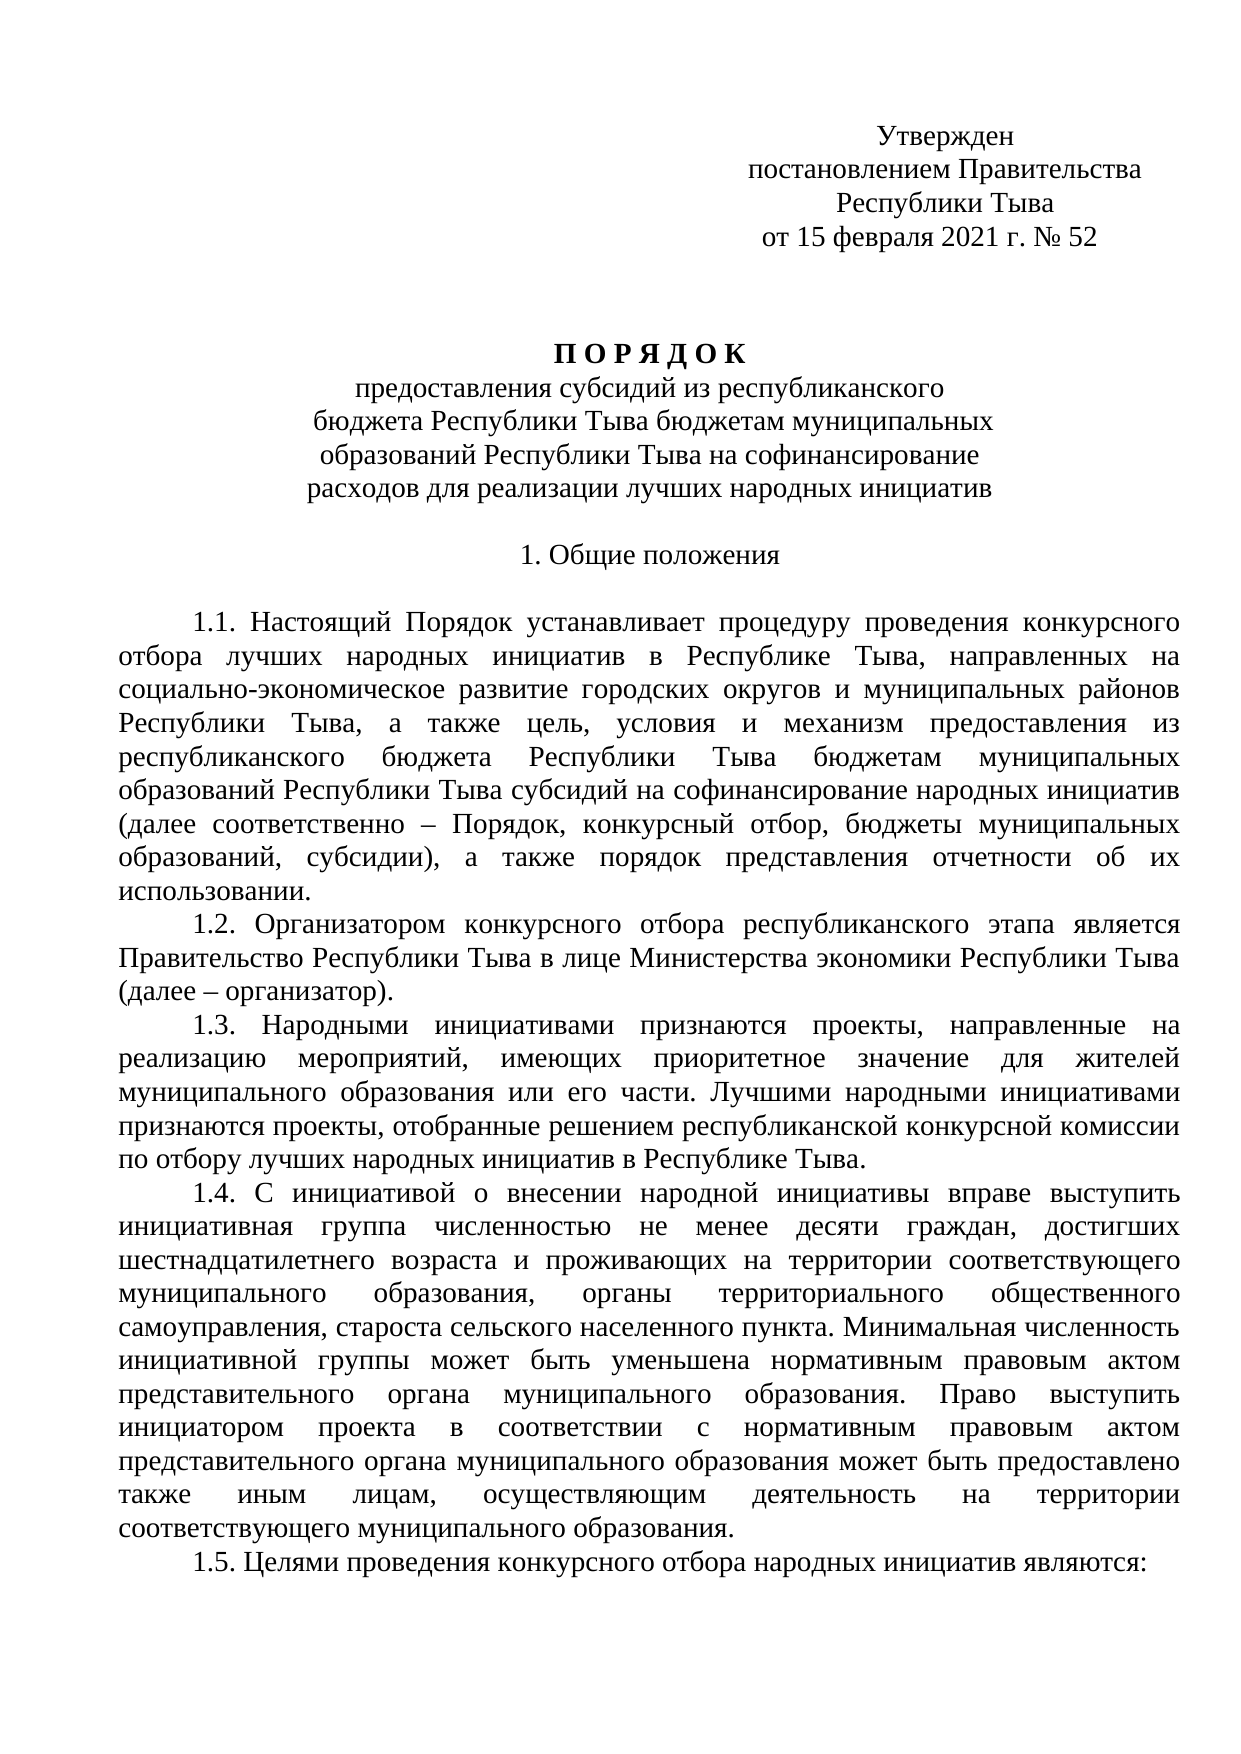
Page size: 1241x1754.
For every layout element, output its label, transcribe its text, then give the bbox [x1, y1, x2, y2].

text Республики Тыва [709, 185, 1181, 219]
text 1.4. С инициативой о внесении народной инициативы вправе выступить инициативная группа численностью не менее десяти граждан, достигших шестнадцатилетнего возраста и проживающих на территории соответствующего муниципального образования, органы территориального общественного самоуправления, староста сельского населенного пункта. Минимальная численность инициативной группы может быть уменьшена нормативным правовым актом представительного органа муниципального образования. Право выступить инициатором проекта в соответствии с нормативным правовым актом представительного органа муниципального образования может быть предоставлено также иным лицам, осуществляющим деятельность на территории соответствующего муниципального образования. [118, 1175, 1181, 1544]
text 1.5. Целями проведения конкурсного отбора народных инициатив являются: [118, 1544, 1181, 1577]
text образований Республики Тыва на софинансирование [118, 437, 1181, 470]
text от 15 февраля 2021 г. № 52 [561, 219, 1181, 252]
text постановлением Правительства [709, 152, 1181, 185]
text 1.1. Настоящий Порядок устанавливает процедуру проведения конкурсного отбора лучших народных инициатив в Республике Тыва, направленных на социально-экономическое развитие городских округов и муниципальных районов Республики Тыва, а также цель, условия и механизм предоставления из республиканского бюджета Республики Тыва бюджетам муниципальных образований Республики Тыва субсидий на софинансирование народных инициатив (далее соответственно – Порядок, конкурсный отбор, бюджеты муниципальных образований, субсидии), а также порядок представления отчетности об их использовании. [118, 604, 1181, 906]
text П О Р Я Д О К [118, 336, 1181, 370]
text бюджета Республики Тыва бюджетам муниципальных [118, 403, 1181, 437]
text 1. Общие положения [118, 537, 1181, 571]
text 1.2. Организатором конкурсного отбора республиканского этапа является Правительство Республики Тыва в лице Министерства экономики Республики Тыва (далее – организатор). [118, 906, 1181, 1007]
text расходов для реализации лучших народных инициатив [118, 470, 1181, 504]
text Утвержден [709, 118, 1181, 152]
text предоставления субсидий из республиканского [118, 370, 1181, 403]
text 1.3. Народными инициативами признаются проекты, направленные на реализацию мероприятий, имеющих приоритетное значение для жителей муниципального образования или его части. Лучшими народными инициативами признаются проекты, отобранные решением республиканской конкурсной комиссии по отбору лучших народных инициатив в Республике Тыва. [118, 1007, 1181, 1175]
